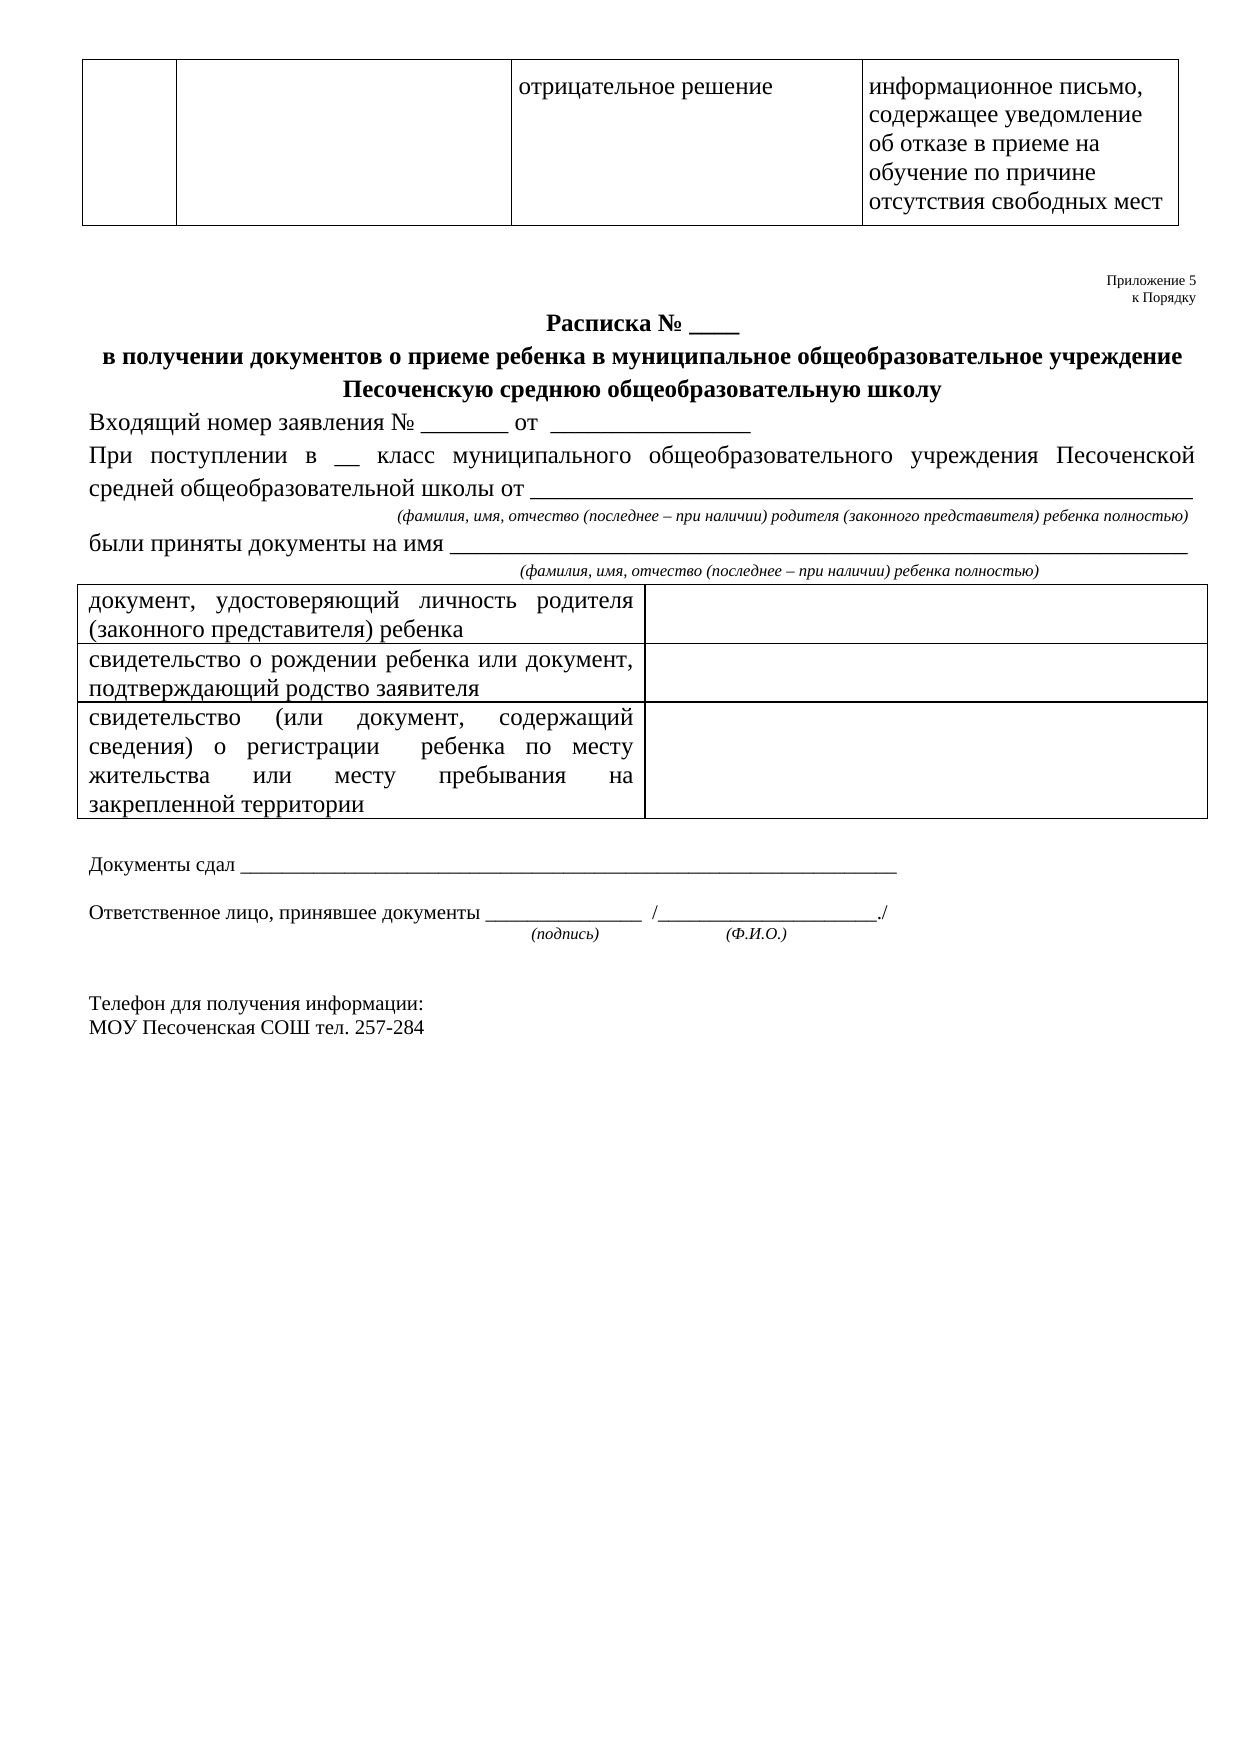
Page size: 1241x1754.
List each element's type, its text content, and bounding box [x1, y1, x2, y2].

text (подпись) (Ф.И.О.) [89, 924, 1196, 943]
text МОУ Песоченская СОШ тел. 257-284 [89, 1015, 1196, 1039]
table_cell [646, 644, 1207, 701]
text Телефон для получения информации: [89, 991, 1196, 1015]
text (фамилия, имя, отчество (последнее – при наличии) родителя (законного представителя) ребенка полностью) [89, 506, 1196, 525]
text Ответственное лицо, принявшее документы _______________ /_____________________./ [89, 900, 1196, 924]
table_cell отрицательное решение [512, 60, 862, 225]
text Приложение 5 [89, 272, 1196, 288]
table_cell информационное письмо, содержащее уведомление об отказе в приеме на обучение по причине отсутствия свободных мест [863, 60, 1178, 225]
table_header документ, удостоверяющий личность родителя (законного представителя) ребенка [78, 585, 644, 643]
text в получении документов о приеме ребенка в муниципальное общеобразовательное учреждение Песоченскую среднюю общеобразовательную школу [89, 341, 1196, 403]
text Расписка № ____ [89, 308, 1196, 337]
table_cell [646, 703, 1207, 817]
text При поступлении в __ класс муниципального общеобразовательного учреждения Песоченской средней общеобразовательной школы от _____________________________________________________ [89, 440, 1196, 502]
text к Порядку [89, 288, 1196, 305]
text Документы сдал _______________________________________________________________ [89, 852, 1196, 876]
table_header [646, 585, 1207, 643]
text Входящий номер заявления № _______ от ________________ [89, 407, 1196, 436]
table_cell свидетельство о рождении ребенка или документ, подтверждающий родство заявителя [78, 644, 644, 701]
text были приняты документы на имя ___________________________________________________________ [89, 528, 1196, 557]
text (фамилия, имя, отчество (последнее – при наличии) ребенка полностью) [89, 561, 1196, 580]
table_cell свидетельство (или документ, содержащий сведения) о регистрации ребенка по месту жительства или месту пребывания на закрепленной территории [78, 703, 644, 817]
